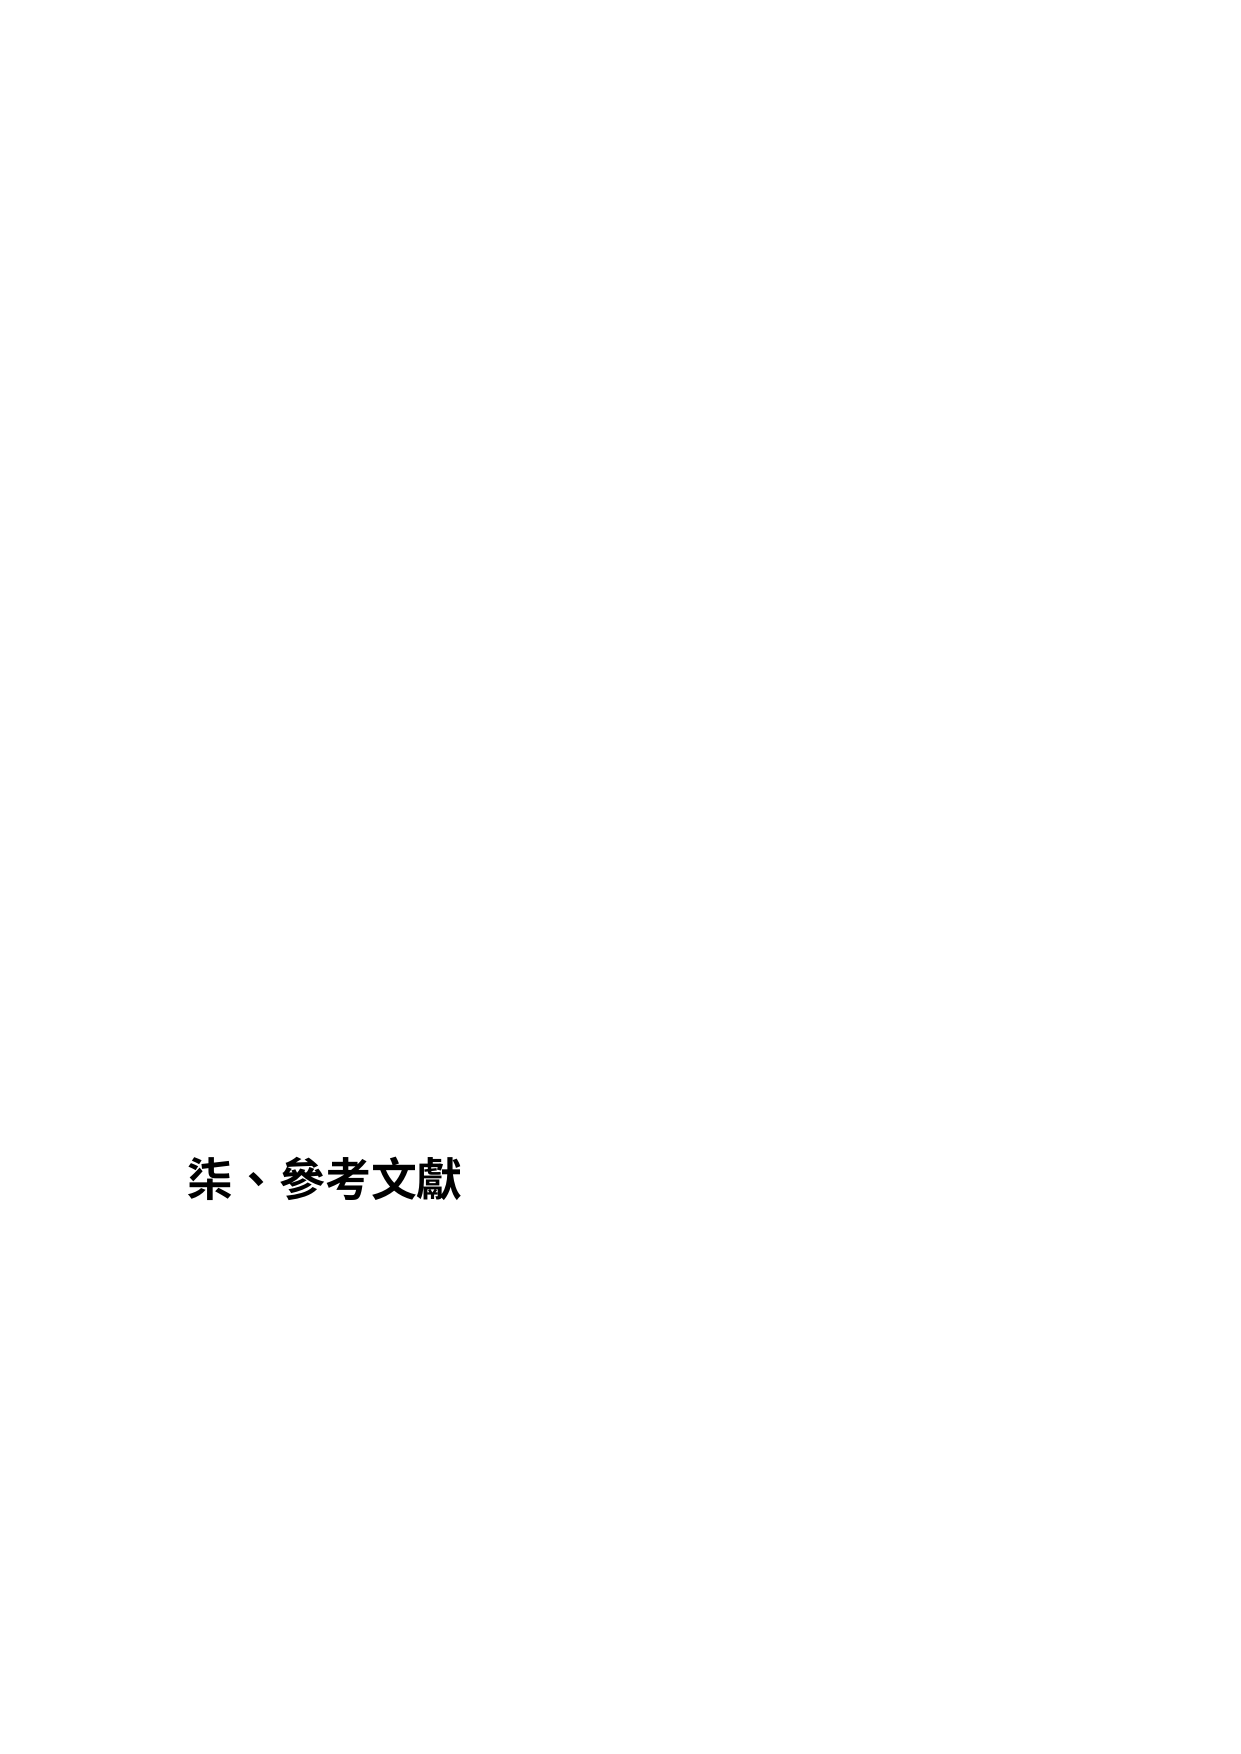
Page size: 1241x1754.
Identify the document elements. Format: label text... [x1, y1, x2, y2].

text 柒、參考文獻 [187, 1139, 1053, 1214]
